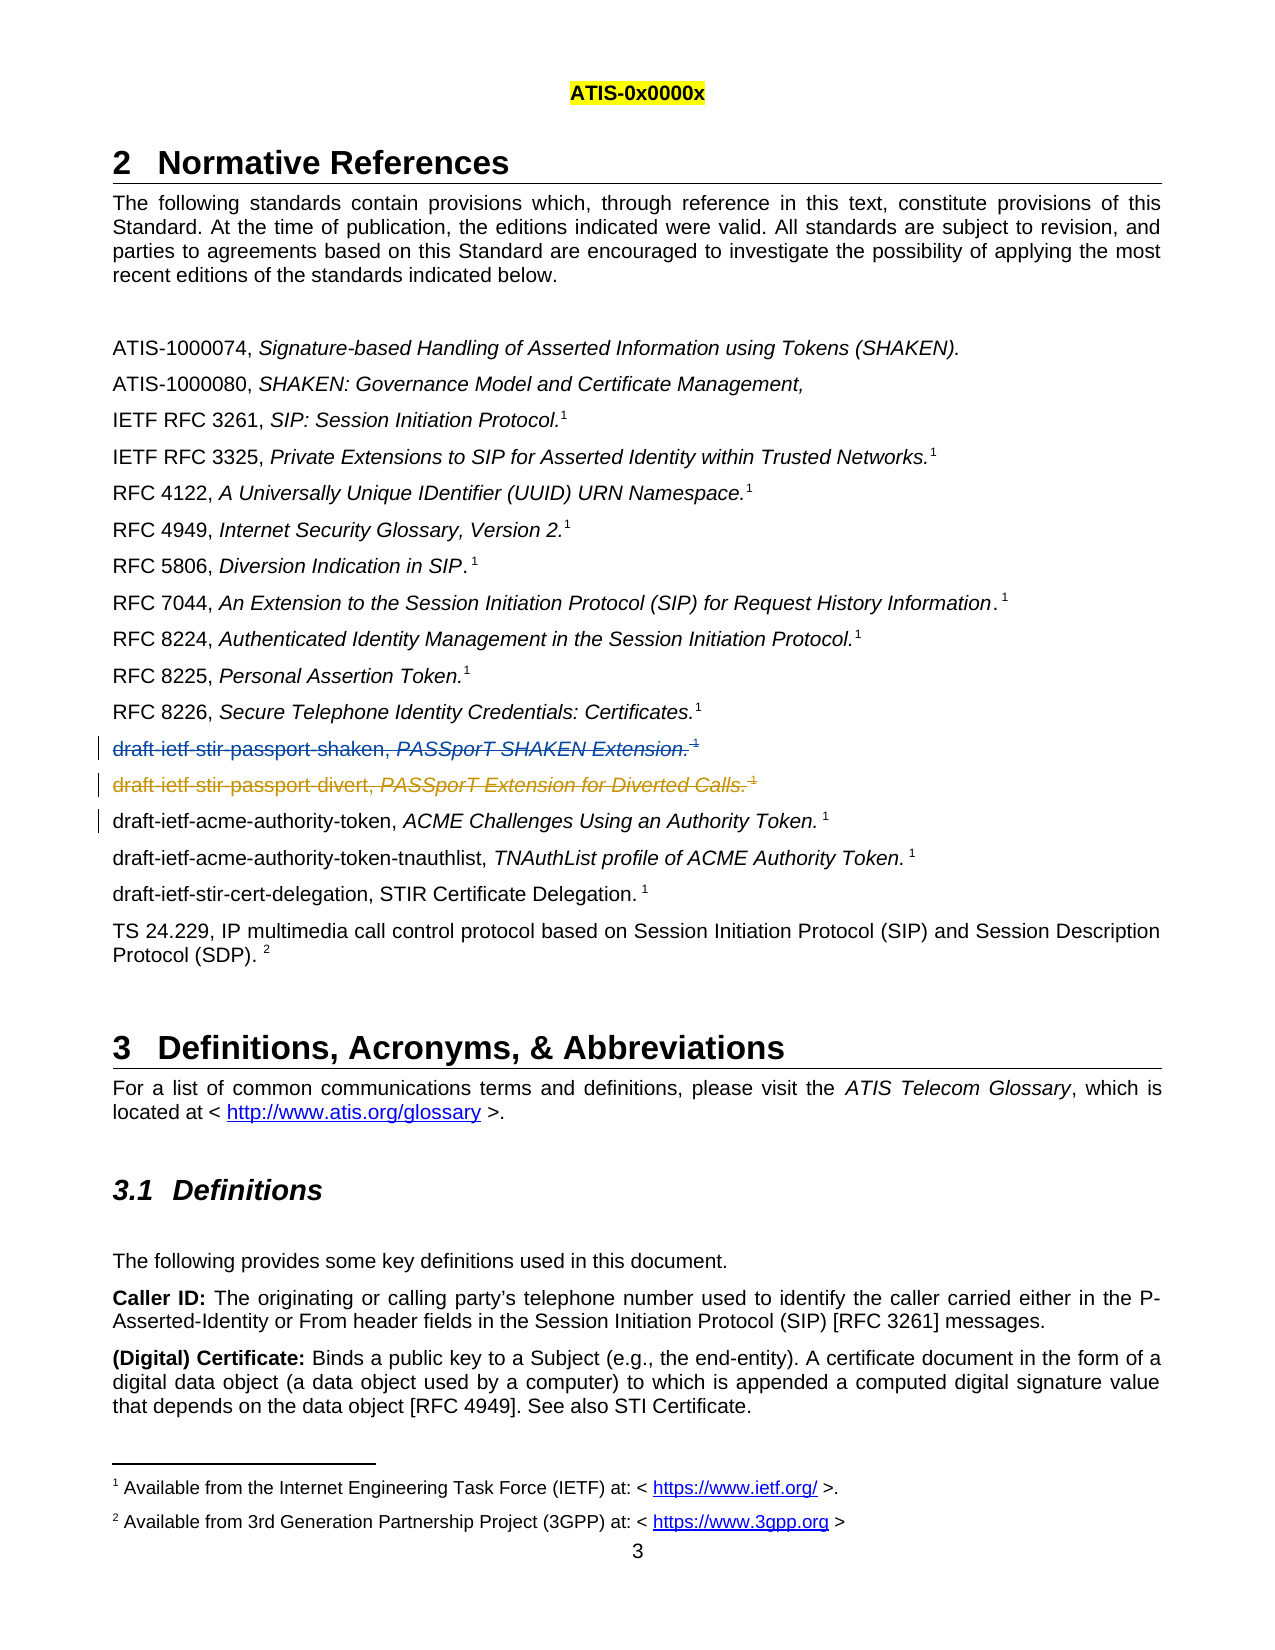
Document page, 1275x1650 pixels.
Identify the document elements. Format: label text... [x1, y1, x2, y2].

text RFC 8226, Secure Telephone Identity Credentials: Certificates.1 [112, 700, 1162, 724]
text RFC 8225, Personal Assertion Token. [112, 663, 1162, 687]
text The following standards contain provisions which, through reference in this text, constitute provisions of this Standard. At the time of publication, the editions indicated were valid. All standards are subject to revision, and parties to agreements based on this Standard are encouraged to investigate the possibility of applying the most recent editions of the standards indicated below. [112, 191, 1162, 286]
text The following provides some key definitions used in this document. [112, 1249, 1162, 1273]
subtitle Definitions, Acronyms, & Abbreviations [112, 1028, 1162, 1069]
text RFC 4949, Internet Security Glossary, Version 2.1 [112, 518, 1162, 542]
text RFC 5806, Diversion Indication in SIP. 1 [112, 554, 1162, 578]
text draft-ietf-acme-authority-token-tnauthlist, TNAuthList profile of ACME Authority Token. 1 [112, 846, 1162, 870]
text IETF RFC 3325, Private Extensions to SIP for Asserted Identity within Trusted Networks.1 [112, 445, 1162, 469]
text RFC 7044, An Extension to the Session Initiation Protocol (SIP) for Request History Information. 1 [112, 591, 1162, 614]
text Caller ID: The originating or calling party’s telephone number used to identify the caller carried either in the P-Asserted-Identity or From header fields in the Session Initiation Protocol (SIP) [RFC 3261] messages. [112, 1285, 1162, 1333]
text RFC 8224, Authenticated Identity Management in the Session Initiation Protocol.1 [112, 627, 1162, 651]
text IETF RFC 3261, SIP: Session Initiation Protocol.1 [112, 408, 1162, 432]
text TS 24.229, IP multimedia call control protocol based on Session Initiation Protocol (SIP) and Session Description Protocol (SDP). [112, 919, 1162, 967]
text draft-ietf-stir-cert-delegation, STIR Certificate Delegation. 1 [112, 882, 1162, 906]
text (Digital) Certificate: Binds a public key to a Subject (e.g., the end-entity). A certificate document in the form of a digital data object (a data object used by a computer) to which is appended a computed digital signature value that depends on the data object [RFC 4949]. See also STI Certificate. [112, 1346, 1162, 1418]
text draft-ietf-acme-authority-token, ACME Challenges Using an Authority Token. 1 [112, 809, 1162, 833]
text ATIS-1000074, Signature-based Handling of Asserted Information using Tokens (SHAKEN). [112, 335, 1162, 359]
text For a list of common communications terms and definitions, please visit the ATIS Telecom Glossary, which is located at < http://www.atis.org/glossary >. [112, 1076, 1162, 1124]
subtitle Definitions [112, 1173, 1162, 1206]
subtitle Normative References [112, 143, 1162, 184]
text RFC 4122, A Universally Unique IDentifier (UUID) URN Namespace.1 [112, 481, 1162, 505]
text ATIS-1000080, SHAKEN: Governance Model and Certificate Management, [112, 372, 1162, 396]
